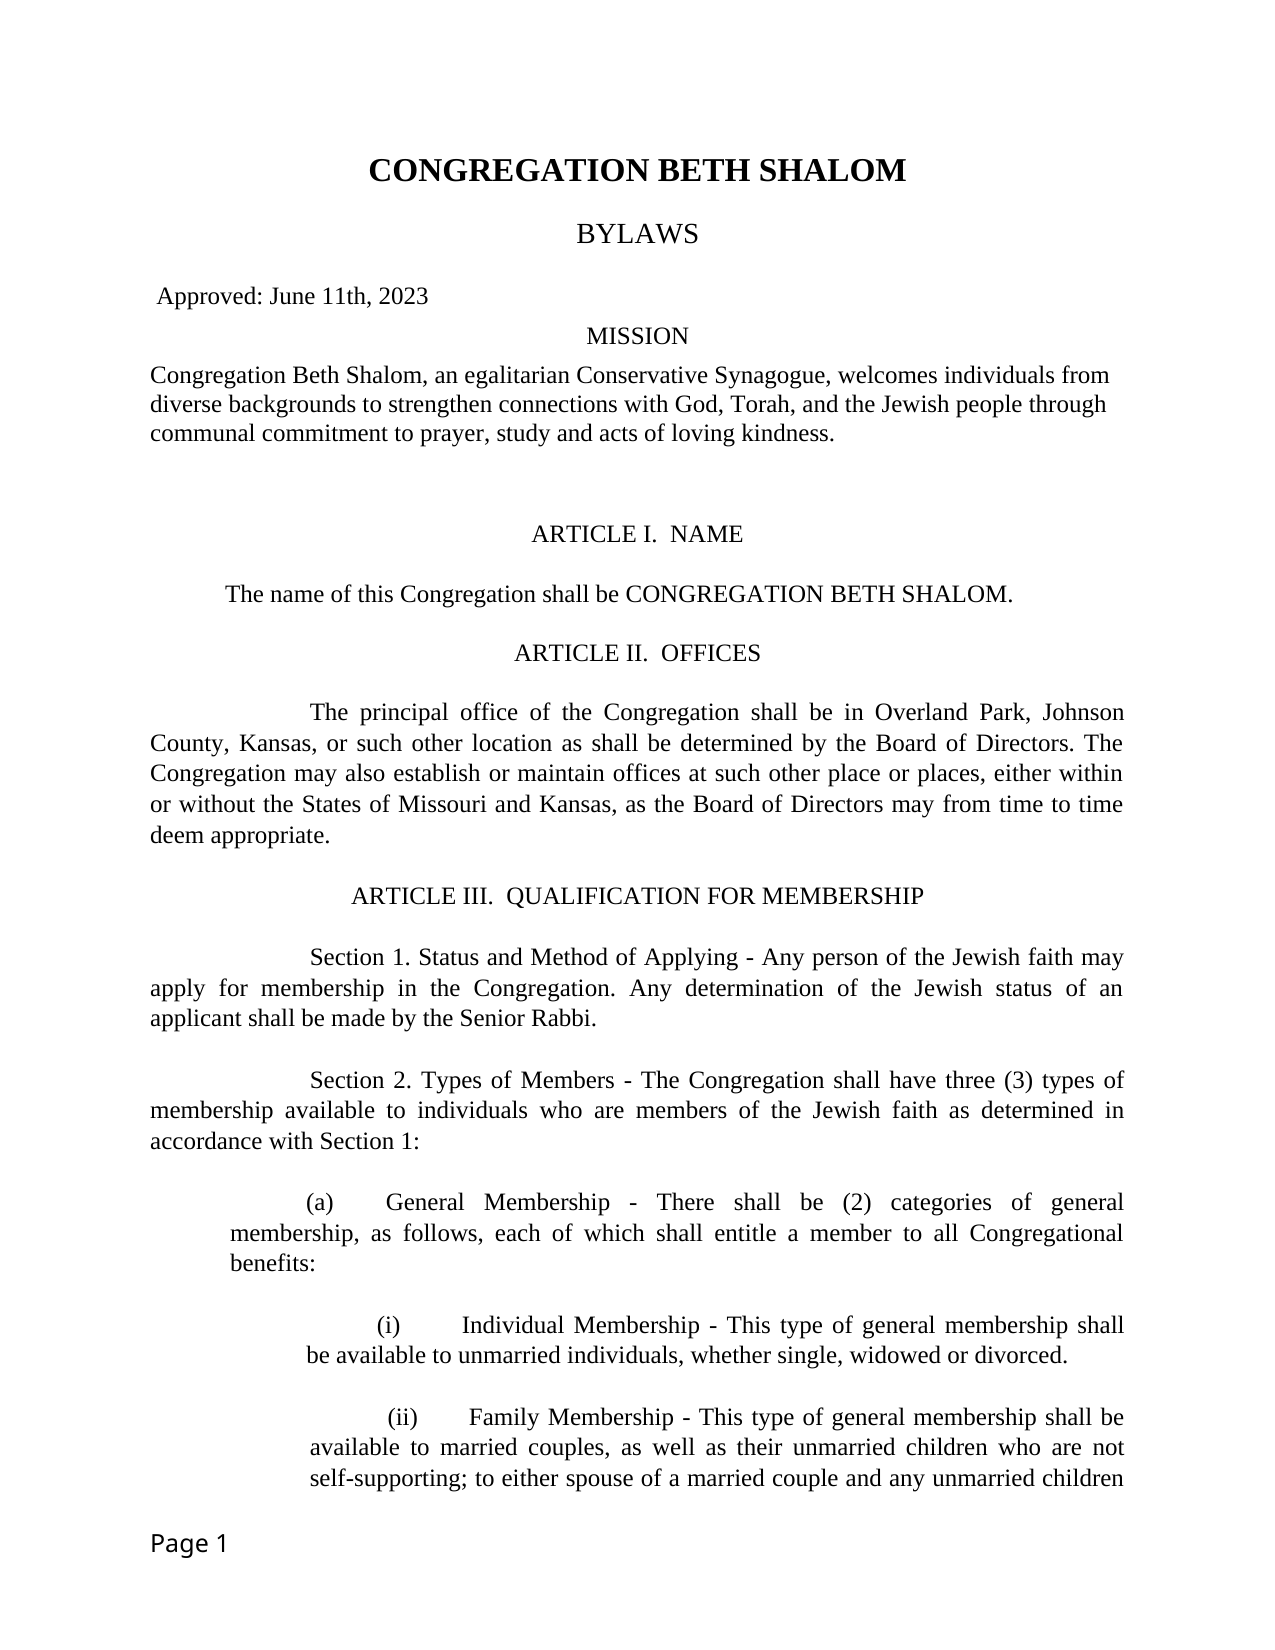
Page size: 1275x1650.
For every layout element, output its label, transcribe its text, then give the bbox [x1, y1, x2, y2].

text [309, 1401, 1125, 1492]
text The name of this Congregation shall be CONGREGATION BETH SHALOM. [225, 579, 1125, 608]
text ARTICLE I. NAME [150, 518, 1125, 549]
text ARTICLE III. QUALIFICATION FOR MEMBERSHIP [150, 880, 1125, 911]
text MISSION [150, 321, 1125, 350]
text ARTICLE II. OFFICES [150, 637, 1125, 667]
text Section 2. Types of Members - The Congregation shall have three (3) types of membership available to individuals who are members of the Jewish faith as determined in accordance with Section 1: [150, 1064, 1125, 1156]
text Section 1. Status and Method of Applying - Any person of the Jewish faith may apply for membership in the Congregation. Any determination of the Jewish status of an applicant shall be made by the Senior Rabbi. [150, 941, 1125, 1033]
text Congregation Beth Shalom, an egalitarian Conservative Synagogue, welcomes individuals from diverse backgrounds to strengthen connections with God, Torah, and the Jewish people through communal commitment to prayer, study and acts of loving kindness. [150, 360, 1125, 446]
text CONGREGATION BETH SHALOM [150, 150, 1125, 188]
text (a) General Membership - There shall be (2) categories of general membership, as follows, each of which shall entitle a member to all Congregational benefits: [230, 1186, 1125, 1278]
text (i) Individual Membership - This type of general membership shall be available to unmarried individuals, whether single, widowed or divorced. [306, 1309, 1125, 1370]
text BYLAWS [150, 219, 1125, 249]
text The principal office of the Congregation shall be in Overland Park, Johnson County, Kansas, or such other location as shall be determined by the Board of Directors. The Congregation may also establish or maintain offices at such other place or places, either within or without the States of Missouri and Kansas, as the Board of Directors may from time to time deem appropriate. [150, 696, 1125, 849]
text Approved: June 11th, 2023 [150, 280, 1125, 311]
